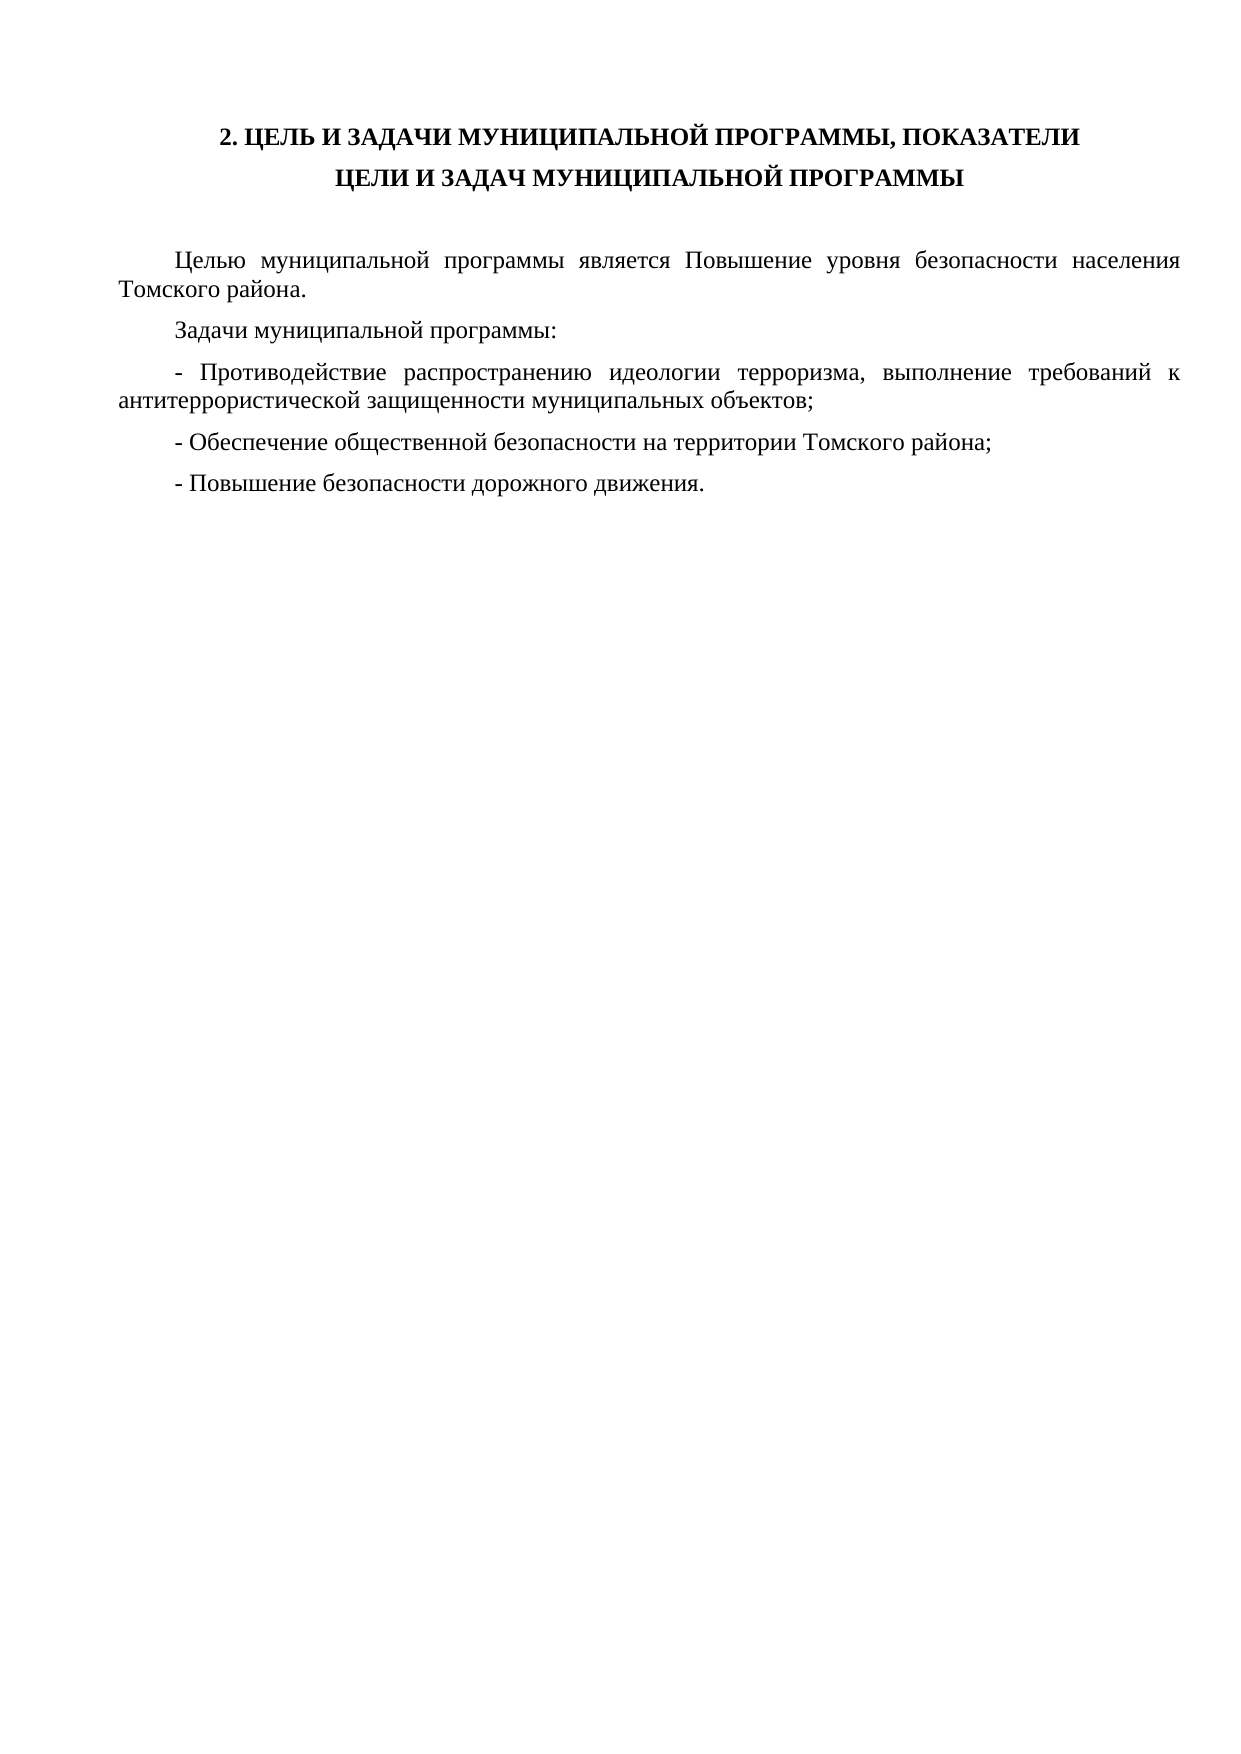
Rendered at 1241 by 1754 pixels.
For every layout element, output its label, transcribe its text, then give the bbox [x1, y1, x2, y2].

text - Повышение безопасности дорожного движения. [118, 468, 1181, 497]
text - Противодействие распространению идеологии терроризма, выполнение требований к антитеррористической защищенности муниципальных объектов; [118, 357, 1181, 414]
text Целью муниципальной программы является Повышение уровня безопасности населения Томского района. [118, 246, 1181, 303]
text Задачи муниципальной программы: [118, 316, 1181, 344]
text - Обеспечение общественной безопасности на территории Томского района; [118, 427, 1181, 456]
text 2. ЦЕЛЬ И ЗАДАЧИ МУНИЦИПАЛЬНОЙ ПРОГРАММЫ, ПОКАЗАТЕЛИ [118, 122, 1181, 151]
text ЦЕЛИ И ЗАДАЧ МУНИЦИПАЛЬНОЙ ПРОГРАММЫ [118, 163, 1181, 192]
